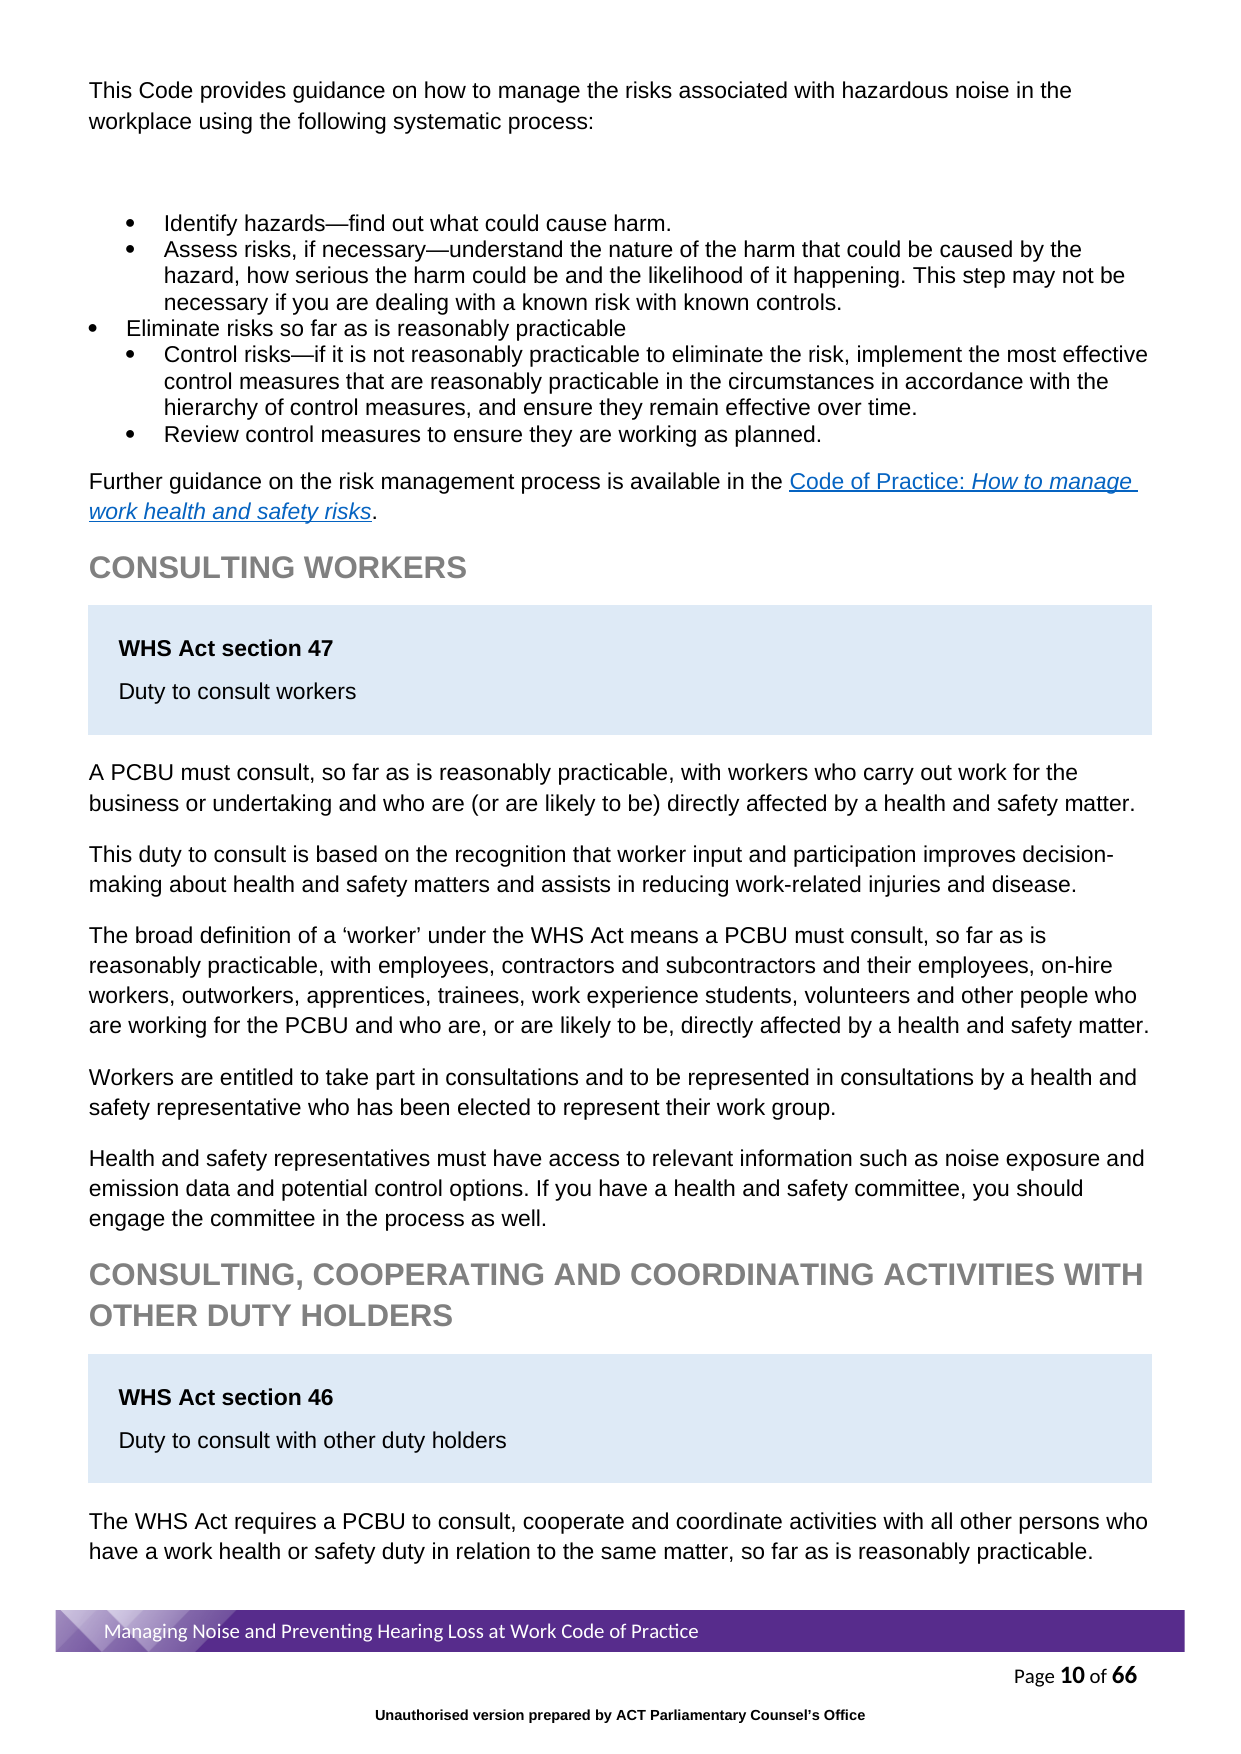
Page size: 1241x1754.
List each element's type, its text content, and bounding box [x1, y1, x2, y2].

text WHS Act section 47 [89, 606, 1151, 648]
text Duty to consult with other duty holders [89, 1396, 1151, 1482]
text Further guidance on the risk management process is available in the Code of Practice: How to manage work health and safety risks. [89, 468, 1152, 524]
text A PCBU must consult, so far as is reasonably practicable, with workers who carry out work for the business or undertaking and who are (or are likely to be) directly affected by a health and safety matter. [89, 759, 1152, 816]
list Review control measures to ensure they are working as planned. [126, 421, 1152, 447]
subtitle CONSULTING WORKERS [89, 549, 1152, 585]
text The broad definition of a ‘worker’ under the WHS Act means a PCBU must consult, so far as is reasonably practicable, with employees, contractors and subcontractors and their employees, on-hire workers, outworkers, apprentices, trainees, work experience students, volunteers and other people who are working for the PCBU and who are, or are likely to be, directly affected by a health and safety matter. [89, 922, 1152, 1039]
text Duty to consult workers [89, 648, 1151, 734]
list Control risks—if it is not reasonably practicable to eliminate the risk, implement the most effective control measures that are reasonably practicable in the circumstances in accordance with the hierarchy of control measures, and ensure they remain effective over time. [126, 341, 1152, 421]
text This Code provides guidance on how to manage the risks associated with hazardous noise in the workplace using the following systematic process: [89, 77, 1152, 134]
text WHS Act section 46 [89, 1355, 1151, 1396]
text This duty to consult is based on the recognition that worker input and participation improves decision-making about health and safety matters and assists in reducing work-related injuries and disease. [89, 841, 1152, 897]
text Workers are entitled to take part in consultations and to be represented in consultations by a health and safety representative who has been elected to represent their work group. [89, 1063, 1152, 1120]
subtitle CONSULTING, COOPERATING AND COORDINATING ACTIVITIES WITH OTHER DUTY HOLDERS [89, 1256, 1152, 1333]
picture [55, 1610, 1185, 1652]
list Eliminate risks so far as is reasonably practicable [89, 315, 1152, 341]
text The WHS Act requires a PCBU to consult, cooperate and coordinate activities with all other persons who have a work health or safety duty in relation to the same matter, so far as is reasonably practicable. [89, 1508, 1152, 1564]
text Health and safety representatives must have access to relevant information such as noise exposure and emission data and potential control options. If you have a health and safety committee, you should engage the committee in the process as well. [89, 1145, 1152, 1232]
list Assess risks, if necessary—understand the nature of the harm that could be caused by the hazard, how serious the harm could be and the likelihood of it happening. This step may not be necessary if you are dealing with a known risk with known controls. [126, 236, 1152, 315]
list Identify hazards—find out what could cause harm. [126, 210, 1152, 236]
